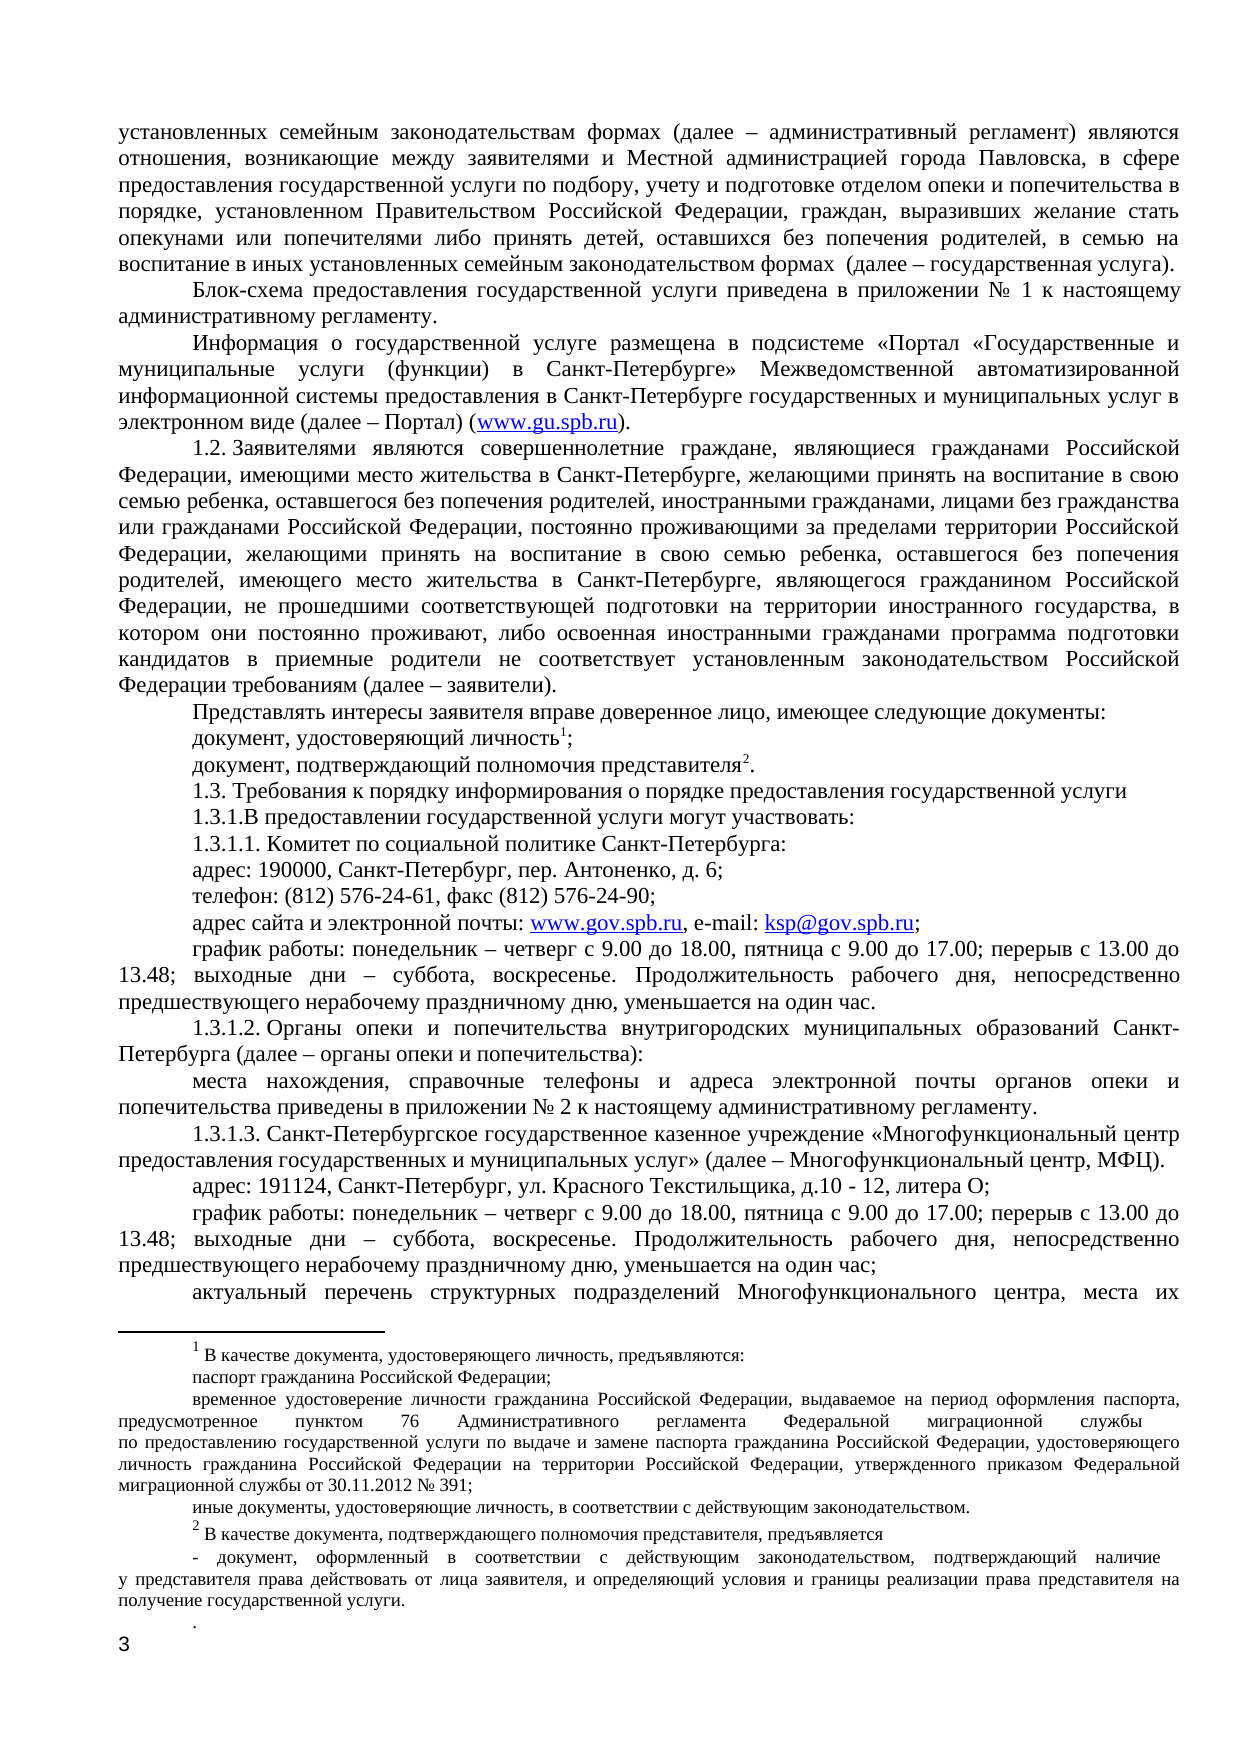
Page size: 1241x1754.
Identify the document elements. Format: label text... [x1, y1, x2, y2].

text телефон: (812) 576-24-61, факс (812) 576-24-90; [118, 882, 1181, 909]
text 1.2. Заявителями являются совершеннолетние граждане, являющиеся гражданами Российской Федерации, имеющими место жительства в Санкт-Петербурге, желающими принять на воспитание в свою семью ребенка, оставшегося без попечения родителей, иностранными гражданами, лицами без гражданства или гражданами Российской Федерации, постоянно проживающими за пределами территории Российской Федерации, желающими принять на воспитание в свою семью ребенка, оставшегося без попечения родителей, имеющего место жительства в Санкт-Петербурге, являющегося гражданином Российской Федерации, не прошедшими соответствующей подготовки на территории иностранного государства, в котором они постоянно проживают, либо освоенная иностранными гражданами программа подготовки кандидатов в приемные родители не соответствует установленным законодательством Российской Федерации требованиям (далее – заявители). [118, 434, 1181, 698]
text 1.3. Требования к порядку информирования о порядке предоставления государственной услуги [118, 777, 1181, 803]
text адрес: 191124, Санкт-Петербург, ул. Красного Текстильщика, д.10 - 12, литера О; [118, 1172, 1181, 1199]
text график работы: понедельник – четверг с 9.00 до 18.00, пятница с 9.00 до 17.00; перерыв с 13.00 до 13.48; выходные дни – суббота, воскресенье. Продолжительность рабочего дня, непосредственно предшествующего нерабочему праздничному дню, уменьшается на один час; [118, 1199, 1181, 1278]
text места нахождения, справочные телефоны и адреса электронной почты органов опеки и попечительства приведены в приложении № 2 к настоящему административному регламенту. [118, 1067, 1181, 1119]
text документ, удостоверяющий личность; [118, 724, 1181, 751]
text Представлять интересы заявителя вправе доверенное лицо, имеющее следующие документы: [118, 698, 1181, 724]
text 1.3.1.В предоставлении государственной услуги могут участвовать: [118, 803, 1181, 830]
text Блок-схема предоставления государственной услуги приведена в приложении № 1 к настоящему административному регламенту. [118, 276, 1181, 329]
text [118, 1278, 1181, 1304]
text график работы: понедельник – четверг с 9.00 до 18.00, пятница с 9.00 до 17.00; перерыв с 13.00 до 13.48; выходные дни – суббота, воскресенье. Продолжительность рабочего дня, непосредственно предшествующего нерабочему праздничному дню, уменьшается на один час. [118, 935, 1181, 1014]
text 1.3.1.3. Санкт-Петербургское государственное казенное учреждение «Многофункциональный центр предоставления государственных и муниципальных услуг» (далее – Многофункциональный центр, МФЦ). [118, 1119, 1181, 1172]
text Информация о государственной услуге размещена в подсистеме «Портал «Государственные и муниципальные услуги (функции) в Санкт-Петербурге» Межведомственной автоматизированной информационной системы предоставления в Санкт-Петербурге государственных и муниципальных услуг в электронном виде (далее – Портал) (www.gu.spb.ru). [118, 329, 1181, 434]
text адрес сайта и электронной почты: www.gov.spb.ru, e-mail: ksp@gov.spb.ru; [118, 909, 1181, 935]
text документ, подтверждающий полномочия представителя. [118, 751, 1181, 777]
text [118, 118, 1181, 276]
text адрес: 190000, Санкт-Петербург, пер. Антоненко, д. 6; [118, 856, 1181, 882]
text 1.3.1.2. Органы опеки и попечительства внутригородских муниципальных образований Санкт-Петербурга (далее – органы опеки и попечительства): [118, 1014, 1181, 1067]
text 1.3.1.1. Комитет по социальной политике Санкт-Петербурга: [118, 830, 1181, 856]
